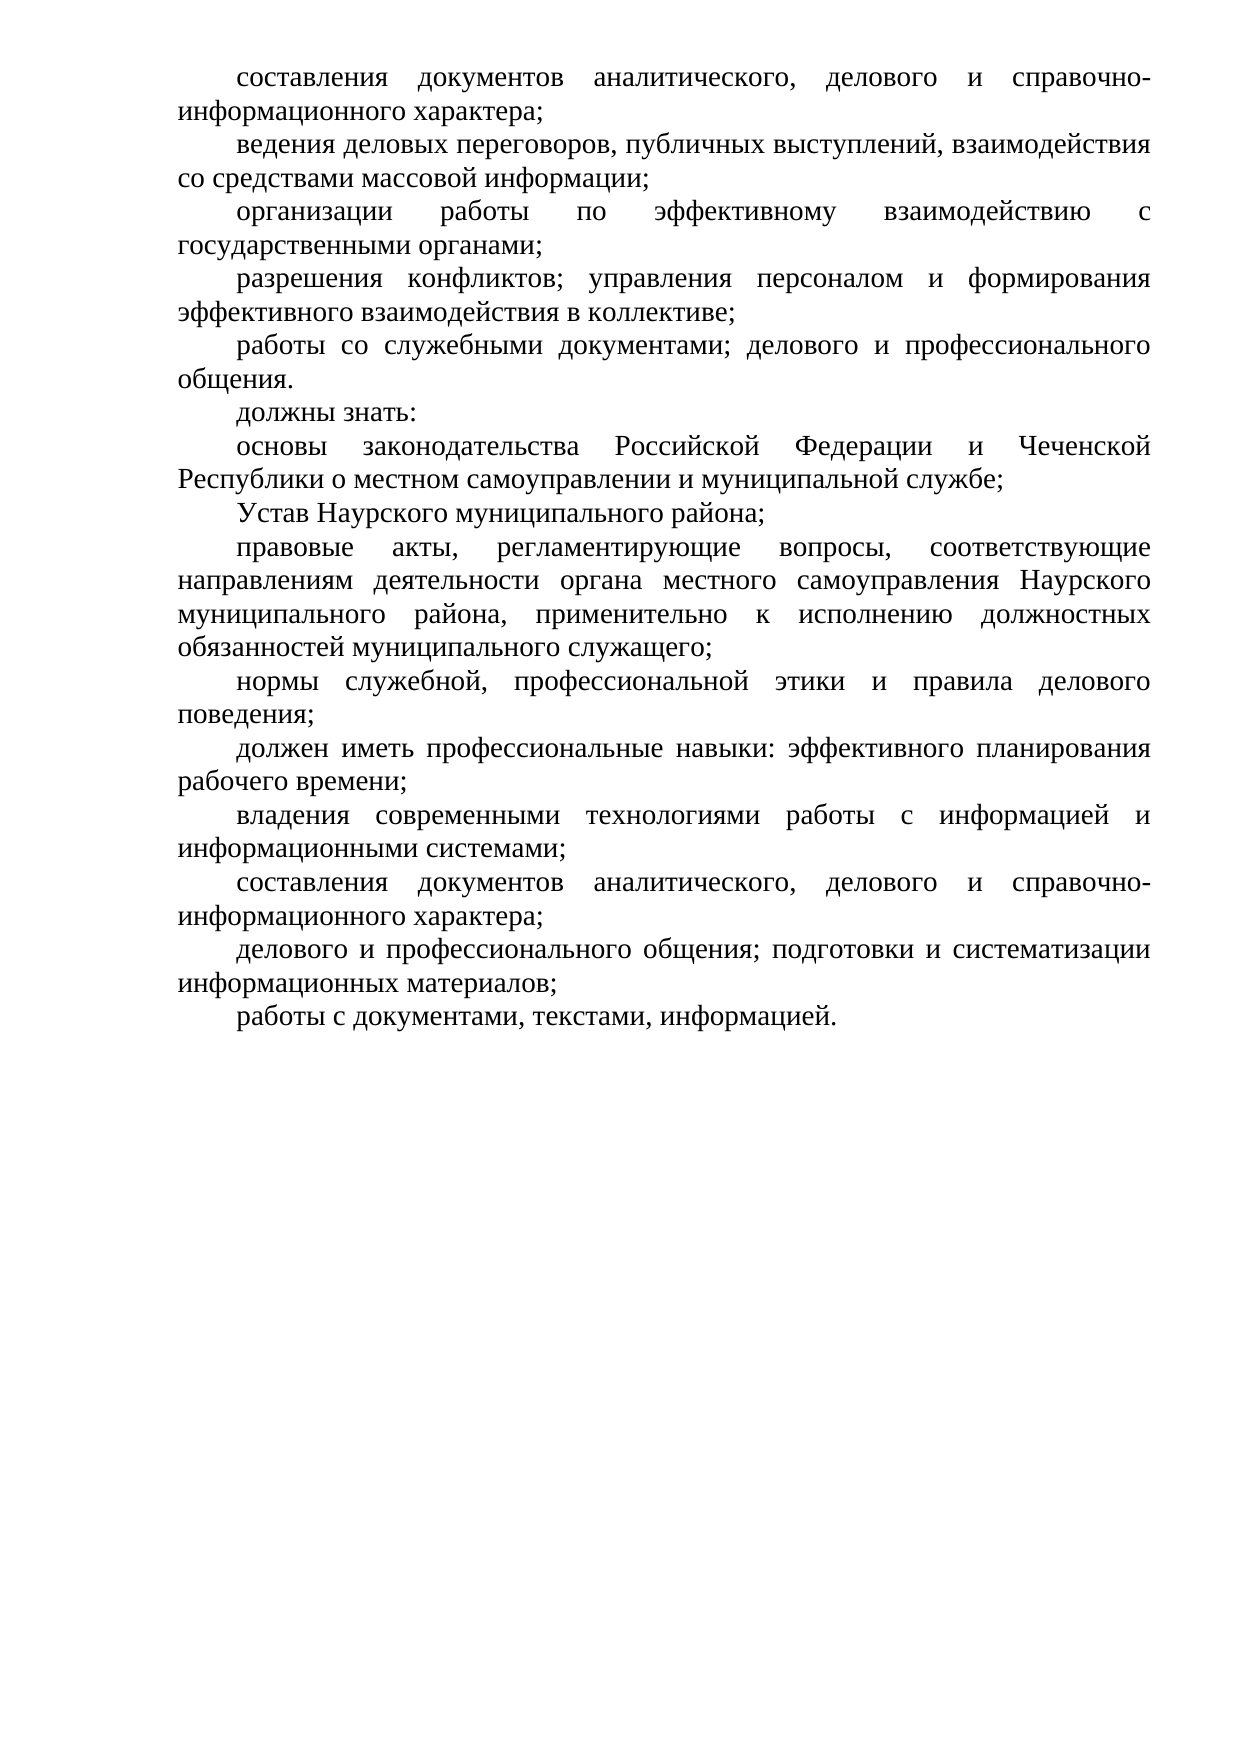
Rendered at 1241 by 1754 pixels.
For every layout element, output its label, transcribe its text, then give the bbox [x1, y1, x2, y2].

text составления документов аналитического, делового и справочно-информационного характера; [177, 59, 1152, 126]
text Устав Наурского муниципального района; [177, 495, 1152, 529]
text разрешения конфликтов; управления персоналом и формирования эффективного взаимодействия в коллективе; [177, 260, 1152, 327]
text владения современными технологиями работы с информацией и информационными системами; [177, 797, 1152, 864]
text организации работы по эффективному взаимодействию с государственными органами; [177, 193, 1152, 260]
text ведения деловых переговоров, публичных выступлений, взаимодействия со средствами массовой информации; [177, 126, 1152, 193]
text основы законодательства Российской Федерации и Чеченской Республики о местном самоуправлении и муниципальной службе; [177, 428, 1152, 495]
text составления документов аналитического, делового и справочно-информационного характера; [177, 864, 1152, 931]
text работы со служебными документами; делового и профессионального общения. [177, 327, 1152, 394]
text работы с документами, текстами, информацией. [177, 998, 1152, 1032]
text должен иметь профессиональные навыки: эффективного планирования рабочего времени; [177, 730, 1152, 797]
text делового и профессионального общения; подготовки и систематизации информационных материалов; [177, 931, 1152, 998]
text должны знать: [177, 394, 1152, 428]
text правовые акты, регламентирующие вопросы, соответствующие направлениям деятельности органа местного самоуправления Наурского муниципального района, применительно к исполнению должностных обязанностей муниципального служащего; [177, 529, 1152, 663]
text нормы служебной, профессиональной этики и правила делового поведения; [177, 663, 1152, 730]
